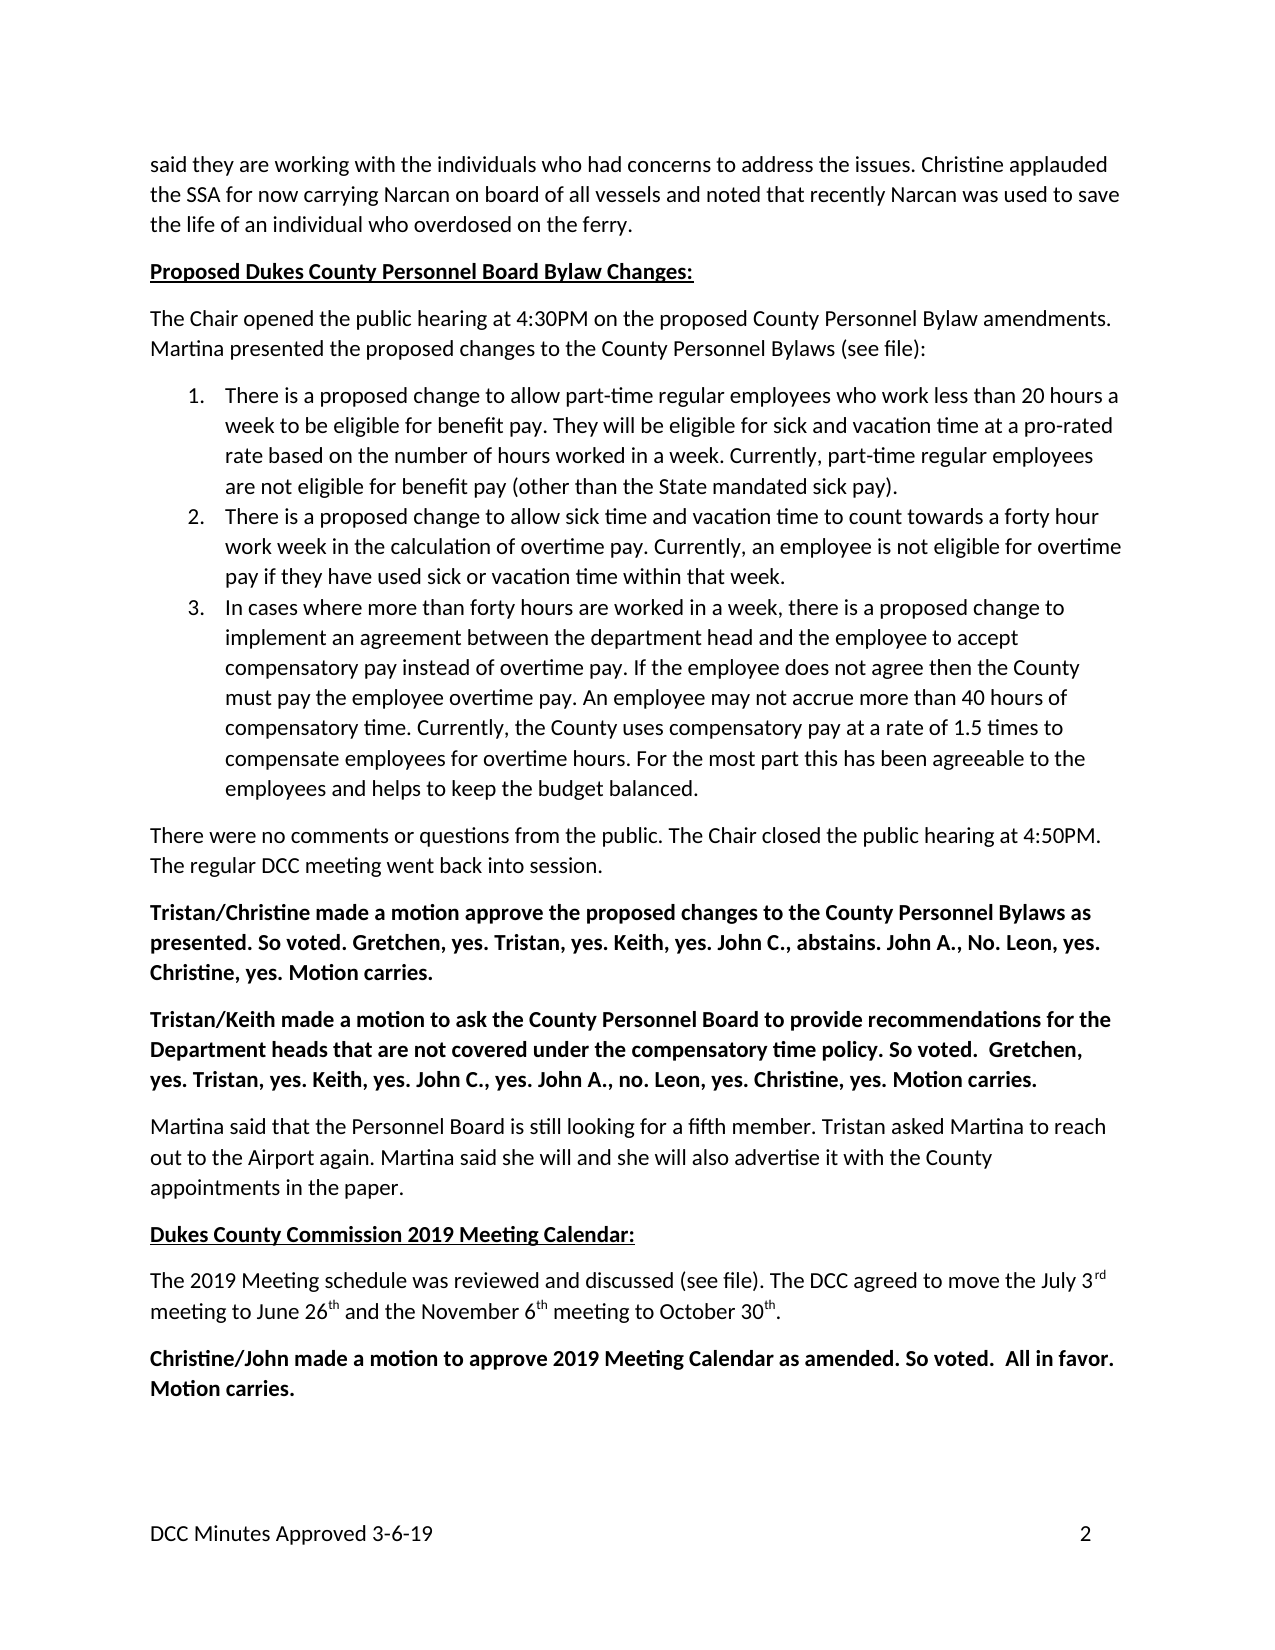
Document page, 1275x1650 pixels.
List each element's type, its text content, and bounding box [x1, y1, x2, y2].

list There is a proposed change to allow part-time regular employees who work less than 20 hours a week to be eligible for benefit pay. They will be eligible for sick and vacation time at a pro-rated rate based on the number of hours worked in a week. Currently, part-time regular employees are not eligible for benefit pay (other than the State mandated sick pay). [187, 381, 1125, 500]
list There is a proposed change to allow sick time and vacation time to count towards a forty hour work week in the calculation of overtime pay. Currently, an employee is not eligible for overtime pay if they have used sick or vacation time within that week. [187, 502, 1125, 591]
text Martina said that the Personnel Board is still looking for a fifth member. Tristan asked Martina to reach out to the Airport again. Martina said she will and she will also advertise it with the County appointments in the paper. [150, 1112, 1125, 1201]
text The Chair opened the public hearing at 4:30PM on the proposed County Personnel Bylaw amendments. Martina presented the proposed changes to the County Personnel Bylaws (see file): [150, 304, 1125, 362]
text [150, 150, 1125, 238]
text Tristan/Keith made a motion to ask the County Personnel Board to provide recommendations for the Department heads that are not covered under the compensatory time policy. So voted. Gretchen, yes. Tristan, yes. Keith, yes. John C., yes. John A., no. Leon, yes. Christine, yes. Motion carries. [150, 1005, 1125, 1094]
text The 2019 Meeting schedule was reviewed and discussed (see file). The DCC agreed to move the July 3rd meeting to June 26th and the November 6th meeting to October 30th. [150, 1267, 1125, 1325]
text Tristan/Christine made a motion approve the proposed changes to the County Personnel Bylaws as presented. So voted. Gretchen, yes. Tristan, yes. Keith, yes. John C., abstains. John A., No. Leon, yes. Christine, yes. Motion carries. [150, 898, 1125, 986]
list In cases where more than forty hours are worked in a week, there is a proposed change to implement an agreement between the department head and the employee to accept compensatory pay instead of overtime pay. If the employee does not agree then the County must pay the employee overtime pay. An employee may not accrue more than 40 hours of compensatory time. Currently, the County uses compensatory pay at a rate of 1.5 times to compensate employees for overtime hours. For the most part this has been agreeable to the employees and helps to keep the budget balanced. [187, 593, 1125, 802]
text Christine/John made a motion to approve 2019 Meeting Calendar as amended. So voted. All in favor. Motion carries. [150, 1344, 1125, 1402]
text Proposed Dukes County Personnel Board Bylaw Changes: [150, 257, 1125, 285]
text There were no comments or questions from the public. The Chair closed the public hearing at 4:50PM. The regular DCC meeting went back into session. [150, 821, 1125, 879]
text Dukes County Commission 2019 Meeting Calendar: [150, 1220, 1125, 1248]
